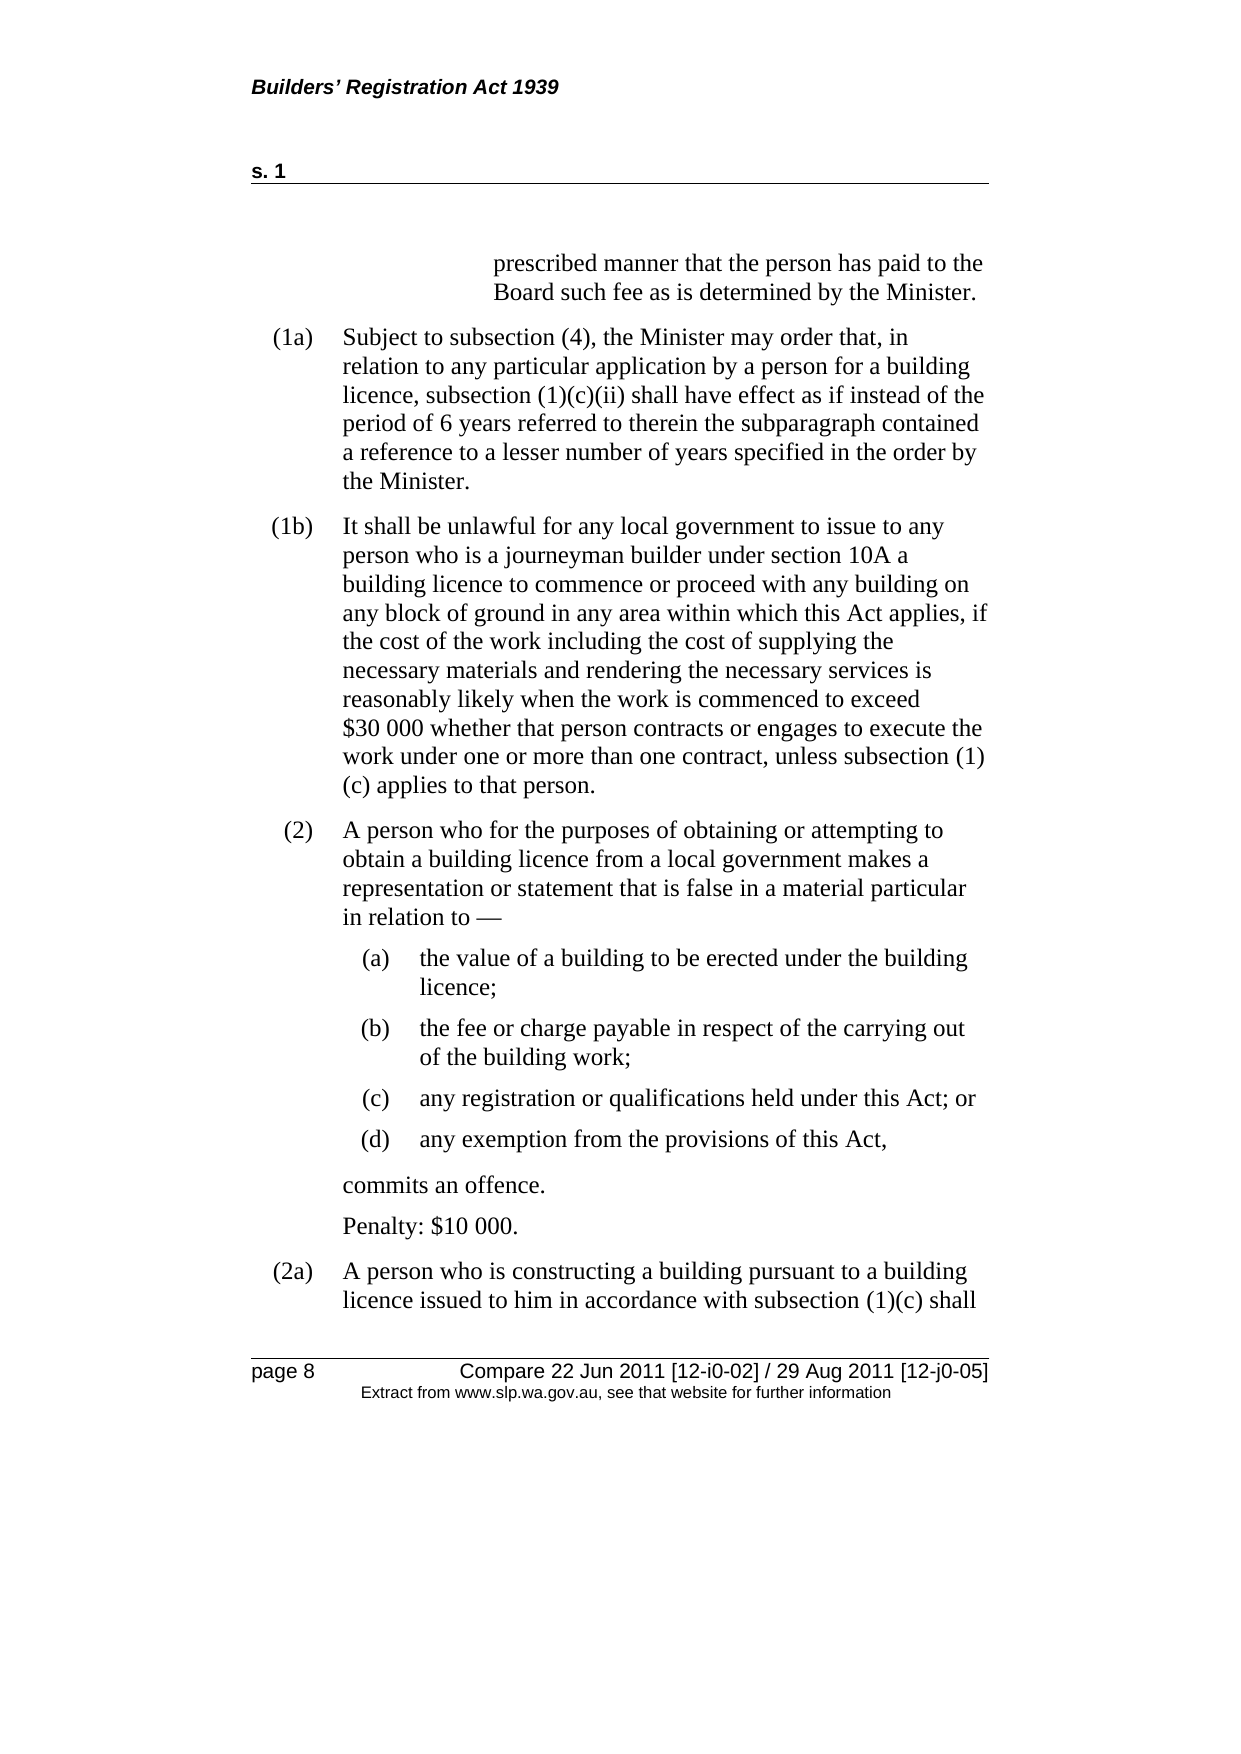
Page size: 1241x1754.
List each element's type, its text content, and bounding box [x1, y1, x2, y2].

text (d) any exemption from the provisions of this Act, [251, 1124, 989, 1153]
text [251, 248, 989, 306]
text (b) the fee or charge payable in respect of the carrying out of the building work; [251, 1013, 989, 1071]
text (a) the value of a building to be erected under the building licence; [251, 943, 989, 1001]
text commits an offence. [251, 1170, 989, 1198]
text (c) any registration or qualifications held under this Act; or [251, 1083, 989, 1112]
text (2) A person who for the purposes of obtaining or attempting to obtain a building licence from a local government makes a representation or statement that is false in a material particular in relation to — [251, 816, 989, 931]
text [251, 1256, 989, 1314]
text (1b) It shall be unlawful for any local government to issue to any person who is a journeyman builder under section 10A a building licence to commence or proceed with any building on any block of ground in any area within which this Act applies, if the cost of the work including the cost of supplying the necessary materials and rendering the necessary services is reasonably likely when the work is commenced to exceed $30 000 whether that person contracts or engages to execute the work under one or more than one contract, unless subsection (1)(c) applies to that person. [251, 511, 989, 799]
text (1a) Subject to subsection (4), the Minister may order that, in relation to any particular application by a person for a building licence, subsection (1)(c)(ii) shall have effect as if instead of the period of 6 years referred to therein the subparagraph contained a reference to a lesser number of years specified in the order by the Minister. [251, 322, 989, 495]
text Penalty: $10 000. [251, 1211, 989, 1240]
